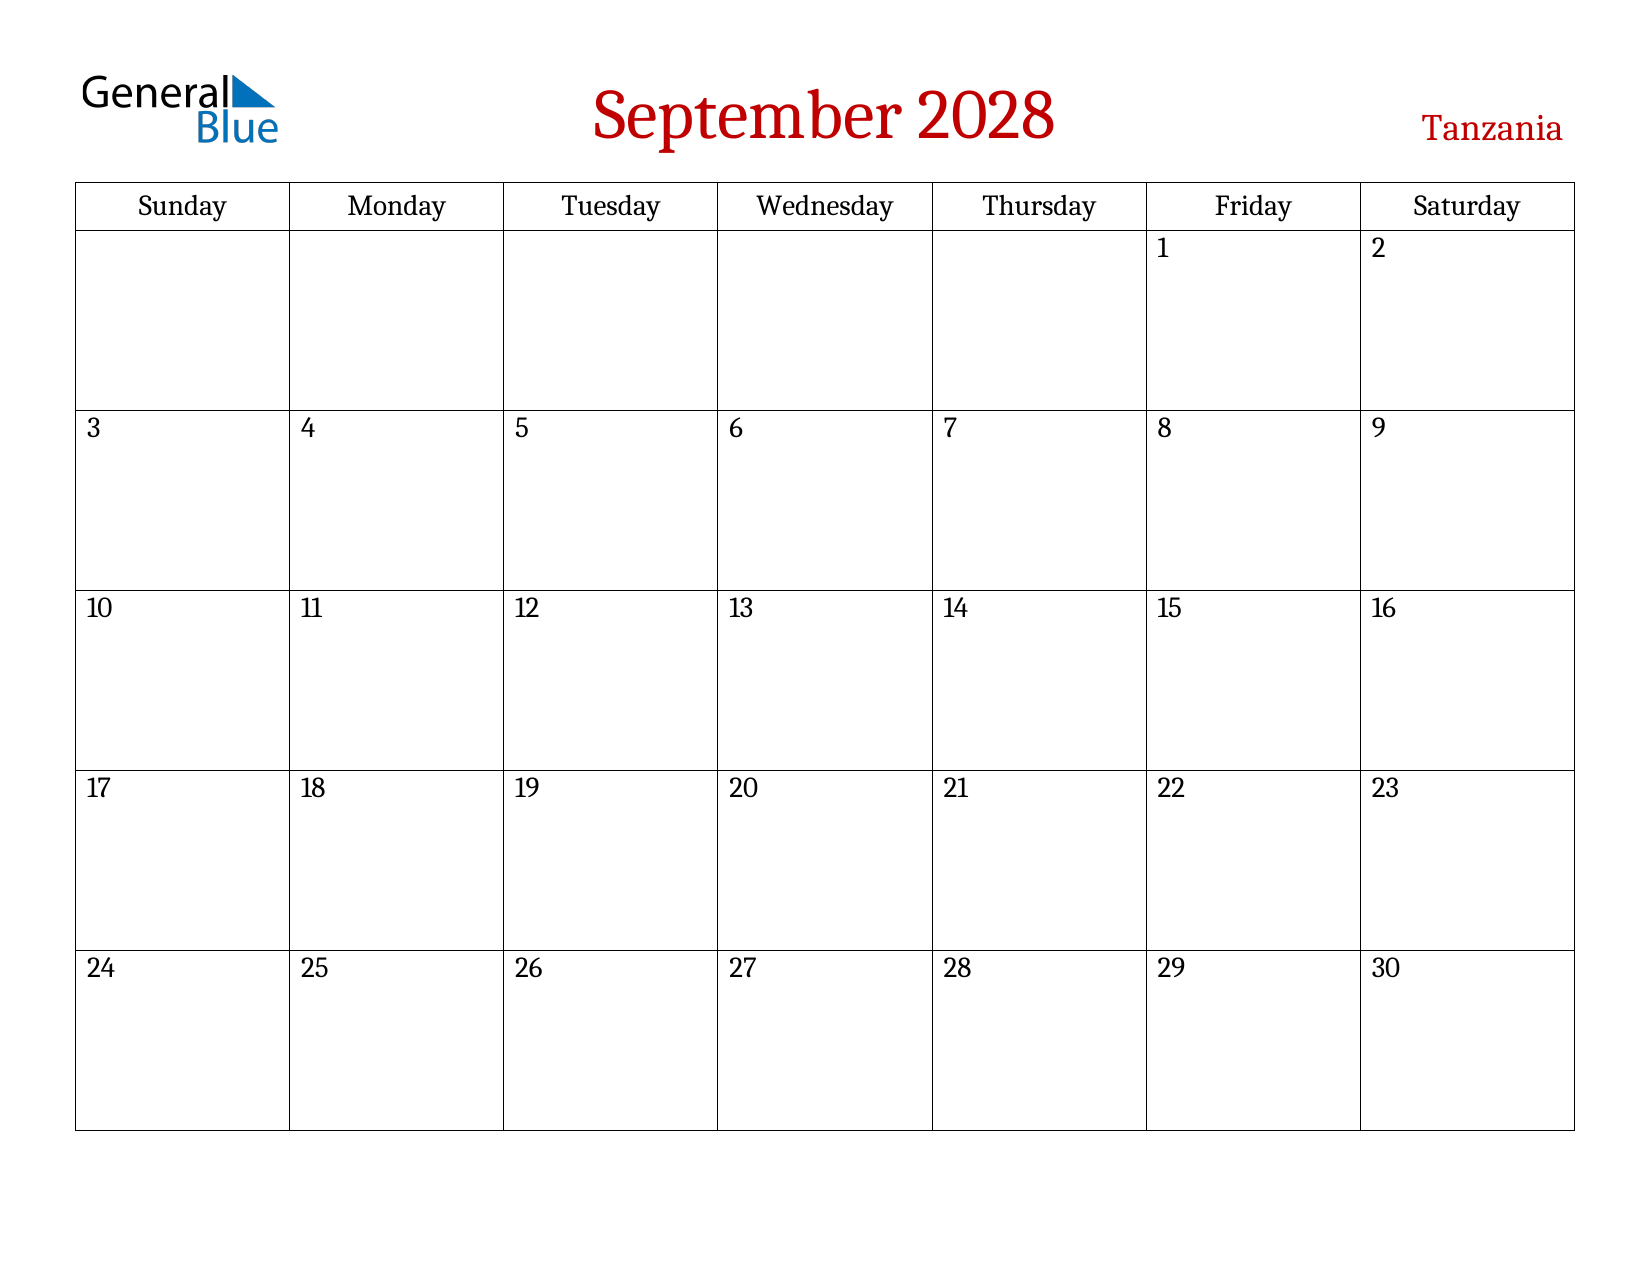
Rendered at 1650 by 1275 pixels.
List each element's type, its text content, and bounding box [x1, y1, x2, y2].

table_cell [718, 445, 932, 590]
table_cell 6 [718, 411, 932, 444]
table_cell 3 [76, 411, 289, 444]
table_cell [76, 231, 289, 264]
table_cell 19 [504, 771, 717, 805]
table_cell 20 [718, 771, 932, 805]
table_cell 17 [76, 771, 289, 805]
table_cell [504, 231, 717, 264]
table_cell 10 [76, 591, 289, 625]
table_cell 4 [290, 411, 503, 444]
table_cell 29 [1147, 951, 1360, 985]
table_cell 5 [504, 411, 717, 444]
table_cell Saturday [1361, 183, 1574, 230]
table_cell 28 [933, 951, 1146, 985]
table_cell [504, 985, 717, 1130]
table_cell Monday [290, 183, 503, 230]
table_cell [504, 805, 717, 950]
table_header Tanzania [1146, 75, 1574, 182]
table_cell [718, 985, 932, 1130]
table_cell Tuesday [504, 183, 717, 230]
table_cell 7 [933, 411, 1146, 444]
table_cell [76, 625, 289, 770]
table_cell 8 [1147, 411, 1360, 444]
table_cell 27 [718, 951, 932, 985]
table_cell Thursday [933, 183, 1146, 230]
table_cell 30 [1361, 951, 1574, 985]
table_cell [290, 265, 503, 410]
table_cell 9 [1361, 411, 1574, 444]
table_cell [718, 625, 932, 770]
table_cell [933, 805, 1146, 950]
table_cell [76, 805, 289, 950]
table_cell [1147, 985, 1360, 1130]
table_cell [1147, 445, 1360, 590]
table_cell [1147, 805, 1360, 950]
table_cell [1147, 265, 1360, 410]
table_cell [76, 445, 289, 590]
table_cell [718, 265, 932, 410]
table_cell 22 [1147, 771, 1360, 805]
table_cell [290, 445, 503, 590]
table_cell [1361, 265, 1574, 410]
table_cell 11 [290, 591, 503, 625]
table_cell 24 [76, 951, 289, 985]
table_cell 16 [1361, 591, 1574, 625]
table_cell [1361, 445, 1574, 590]
table_cell [933, 985, 1146, 1130]
table_cell [718, 231, 932, 264]
table_cell 12 [504, 591, 717, 625]
table_cell [1361, 805, 1574, 950]
table_cell Sunday [76, 183, 289, 230]
table_cell [1361, 625, 1574, 770]
table_cell [290, 625, 503, 770]
table_cell [504, 445, 717, 590]
table_cell 25 [290, 951, 503, 985]
table_cell [76, 265, 289, 410]
table_cell 13 [718, 591, 932, 625]
table_cell Wednesday [718, 183, 932, 230]
table_cell 18 [290, 771, 503, 805]
table_header [76, 75, 503, 182]
table_cell [933, 625, 1146, 770]
table_cell Friday [1147, 183, 1360, 230]
table_cell [290, 985, 503, 1130]
picture [82, 75, 278, 143]
table_cell [1147, 625, 1360, 770]
table_cell [933, 445, 1146, 590]
table_cell [290, 805, 503, 950]
table_cell 15 [1147, 591, 1360, 625]
table_cell 23 [1361, 771, 1574, 805]
table_cell [933, 265, 1146, 410]
table_cell [504, 625, 717, 770]
table_cell [504, 265, 717, 410]
table_cell [933, 231, 1146, 264]
table_header September 2028 [504, 75, 1146, 182]
table_cell 26 [504, 951, 717, 985]
table_cell [1361, 985, 1574, 1130]
table_cell 1 [1147, 231, 1360, 264]
table_cell [76, 985, 289, 1130]
table_cell 21 [933, 771, 1146, 805]
table_cell [718, 805, 932, 950]
table_cell 14 [933, 591, 1146, 625]
table_cell 2 [1361, 231, 1574, 264]
table_cell [290, 231, 503, 264]
